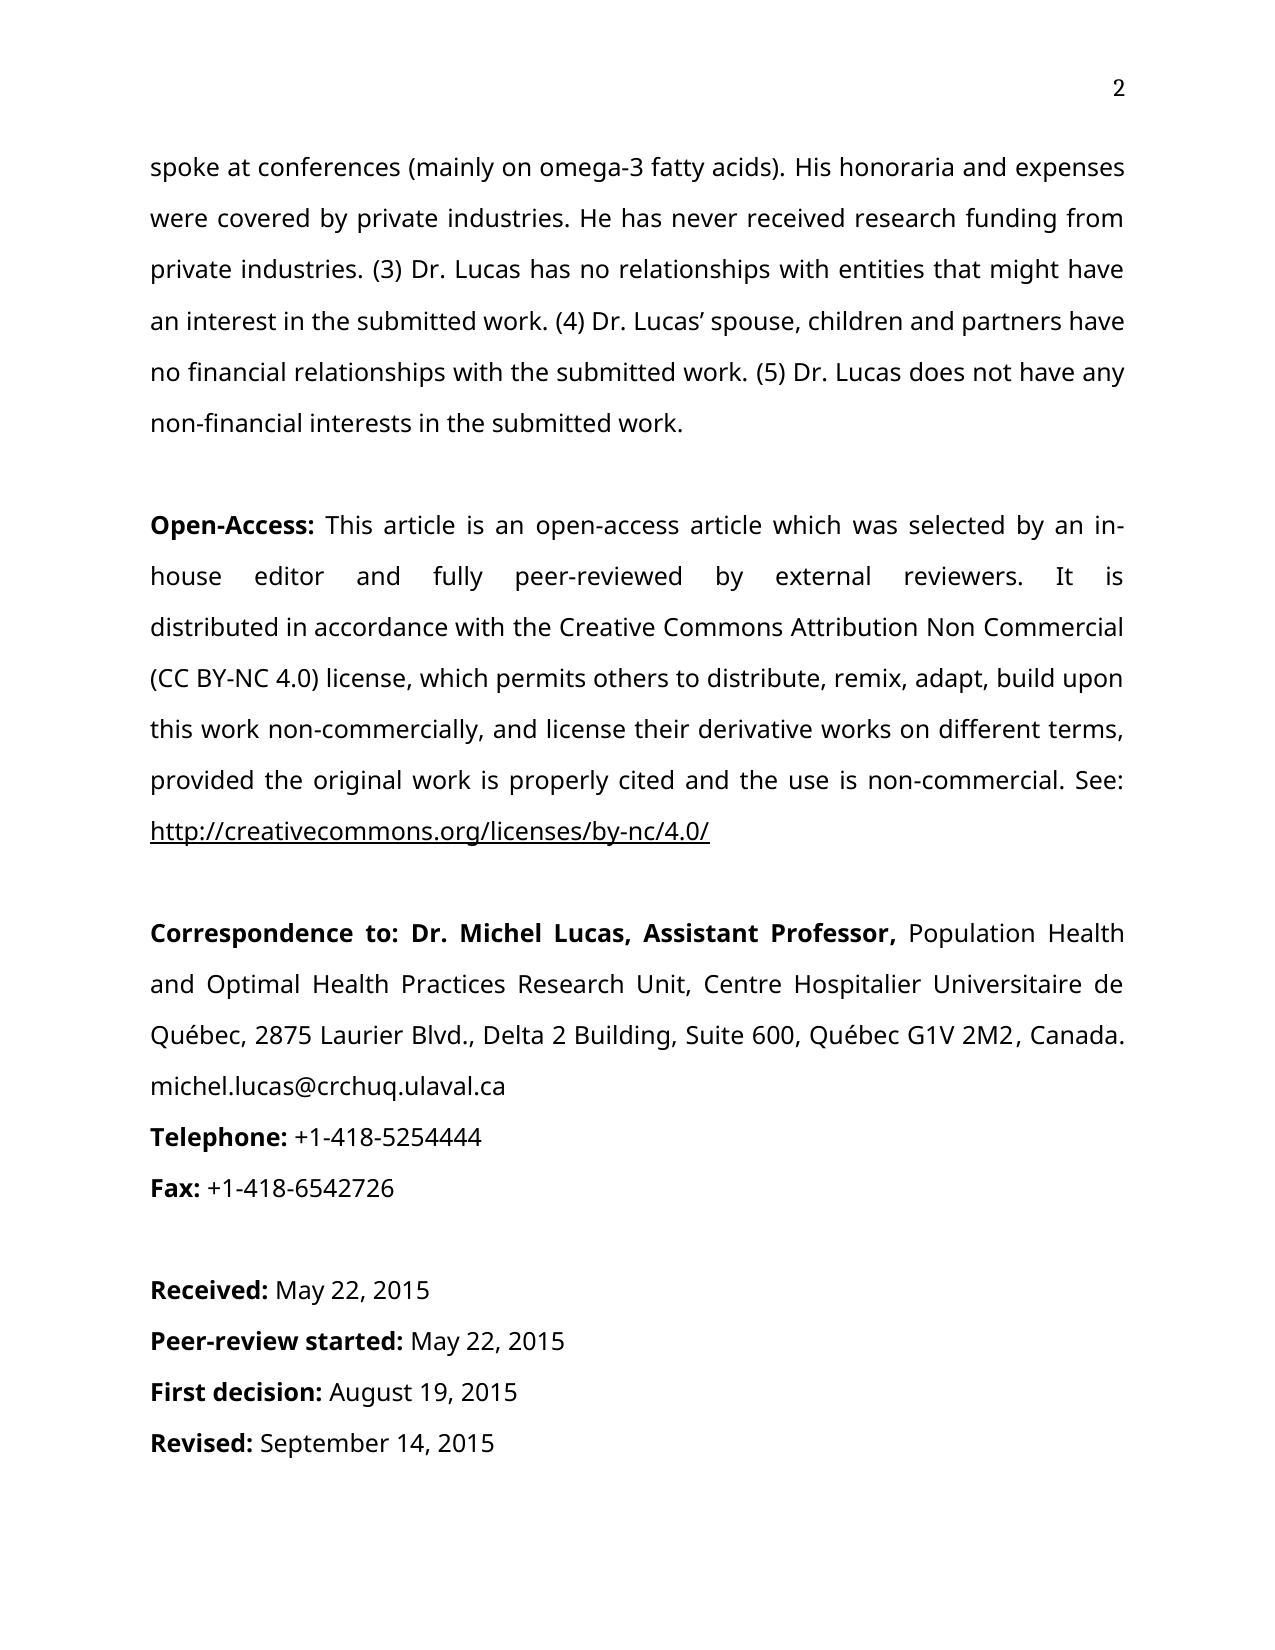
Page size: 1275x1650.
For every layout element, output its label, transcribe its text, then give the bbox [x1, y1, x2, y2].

text First decision: August 19, 2015 [150, 1375, 1125, 1409]
text Peer-review started: May 22, 2015 [150, 1324, 1125, 1358]
text Fax: +1-418-6542726 [150, 1171, 1125, 1205]
text Received: May 22, 2015 [150, 1273, 1125, 1307]
text Open-Access: This article is an open-access article which was selected by an in-house editor and fully peer-reviewed by external reviewers. It is distributed in accordance with the Creative Commons Attribution Non Commercial (CC BY-NC 4.0) license, which permits others to distribute, remix, adapt, build upon this work non-commercially, and license their derivative works on different terms, provided the original work is properly cited and the use is non-commercial. See: http://creativecommons.org/licenses/by-nc/4.0/ [150, 507, 1125, 848]
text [150, 150, 1125, 439]
text Correspondence to: Dr. Michel Lucas, Assistant Professor, Population Health and Optimal Health Practices Research Unit, Centre Hospitalier Universitaire de Québec, 2875 Laurier Blvd., Delta 2 Building, Suite 600, Québec G1V 2M2, Canada. michel.lucas@crchuq.ulaval.ca [150, 916, 1125, 1103]
text Revised: September 14, 2015 [150, 1426, 1125, 1460]
text Telephone: +1-418-5254444 [150, 1120, 1125, 1154]
